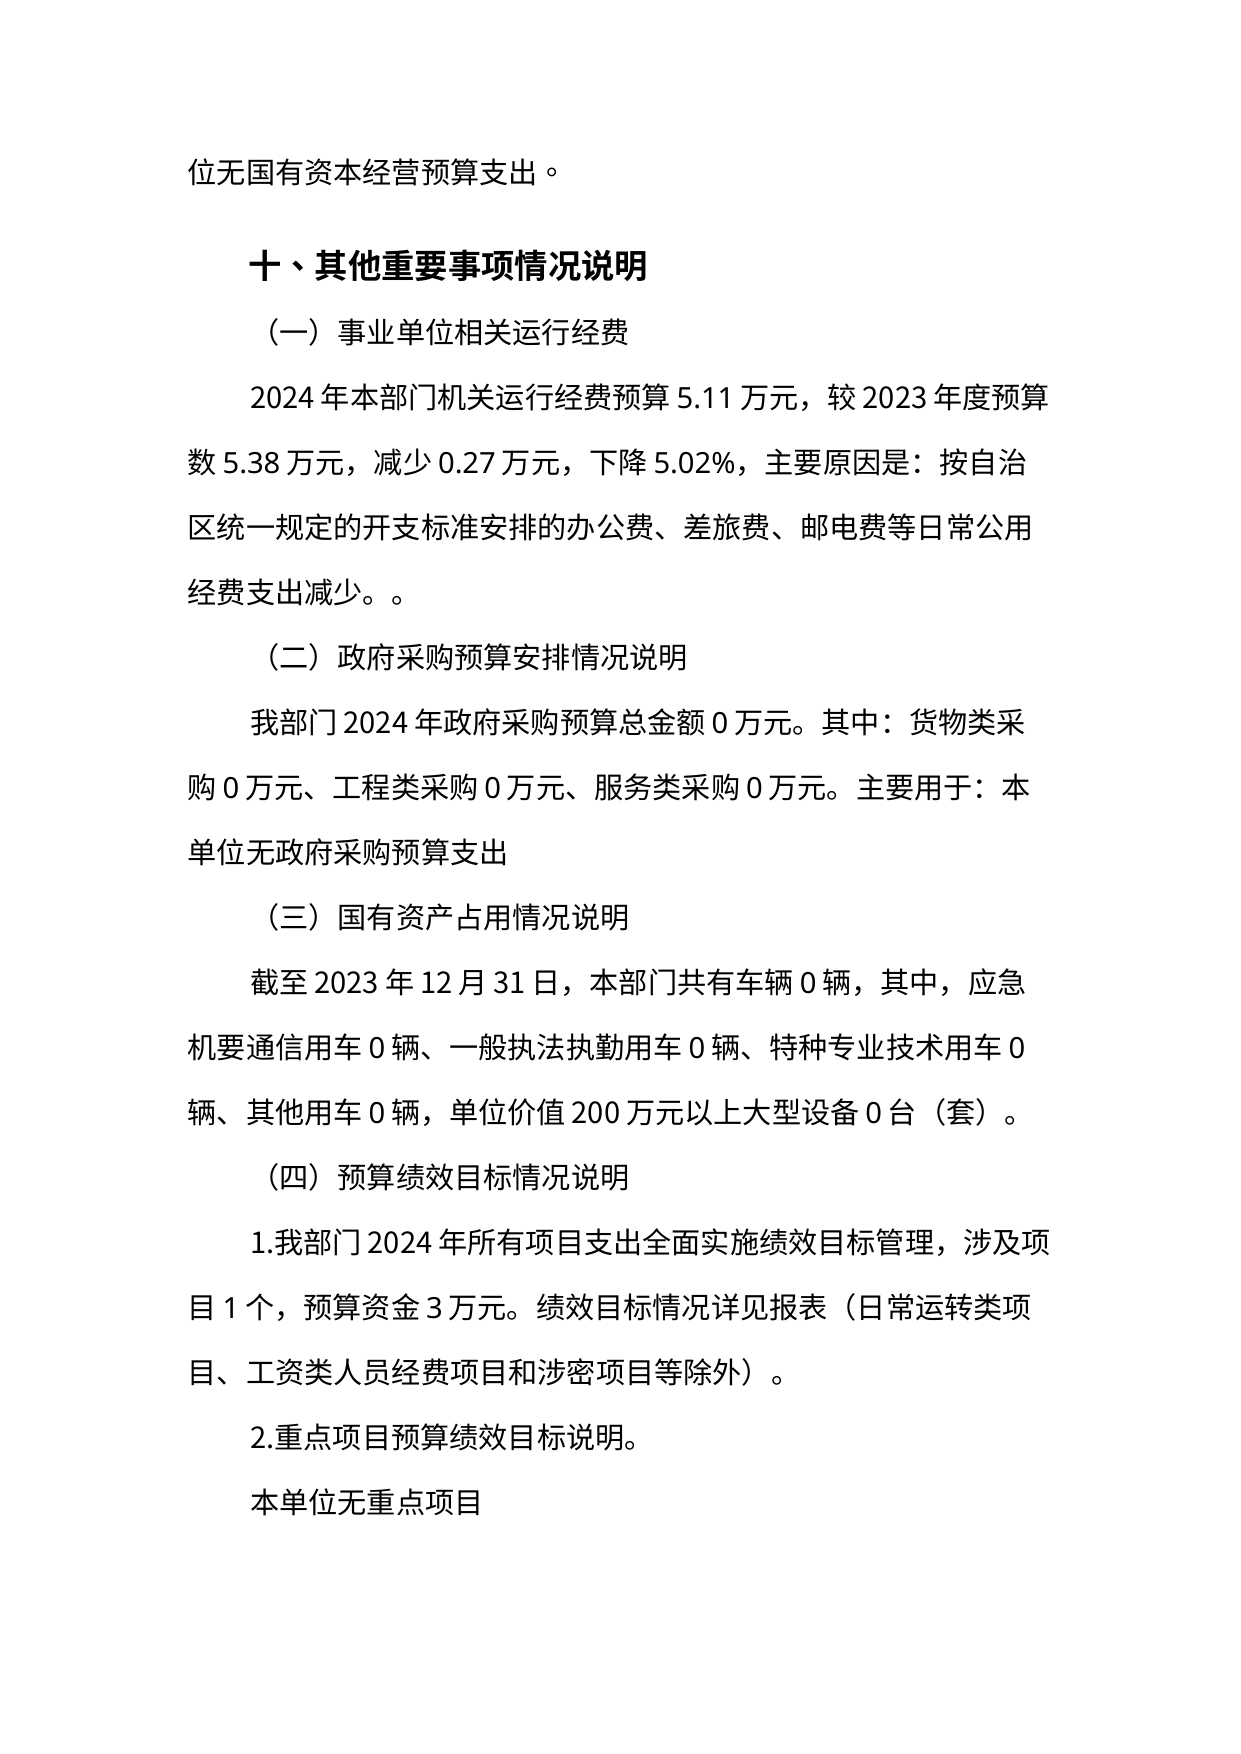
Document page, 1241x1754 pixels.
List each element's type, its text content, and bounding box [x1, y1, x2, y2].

text （一）事业单位相关运行经费 [187, 292, 1053, 357]
text 2.重点项目预算绩效目标说明。 [187, 1397, 1053, 1462]
text （三）国有资产占用情况说明 [187, 877, 1053, 942]
text 截至2023年12月31日，本部门共有车辆0辆，其中，应急机要通信用车0辆、一般执法执勤用车0辆、特种专业技术用车0辆、其他用车0辆，单位价值200万元以上大型设备0台（套）。 [187, 942, 1053, 1137]
text 2024年本部门机关运行经费预算5.11万元，较2023年度预算数5.38万元，减少0.27万元，下降5.02%，主要原因是：按自治区统一规定的开支标准安排的办公费、差旅费、邮电费等日常公用经费支出减少。。 [187, 357, 1053, 617]
text 本单位无重点项目 [187, 1462, 1053, 1527]
text 我部门2024年政府采购预算总金额0万元。其中：货物类采购0万元、工程类采购0万元、服务类采购0万元。主要用于：本单位无政府采购预算支出 [187, 682, 1053, 877]
text 十、其他重要事项情况说明 [187, 227, 1053, 292]
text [187, 150, 1053, 192]
text 1.我部门2024年所有项目支出全面实施绩效目标管理，涉及项目1个，预算资金3万元。绩效目标情况详见报表（日常运转类项目、工资类人员经费项目和涉密项目等除外）。 [187, 1202, 1053, 1397]
text （四）预算绩效目标情况说明 [187, 1137, 1053, 1202]
text （二）政府采购预算安排情况说明 [187, 617, 1053, 682]
